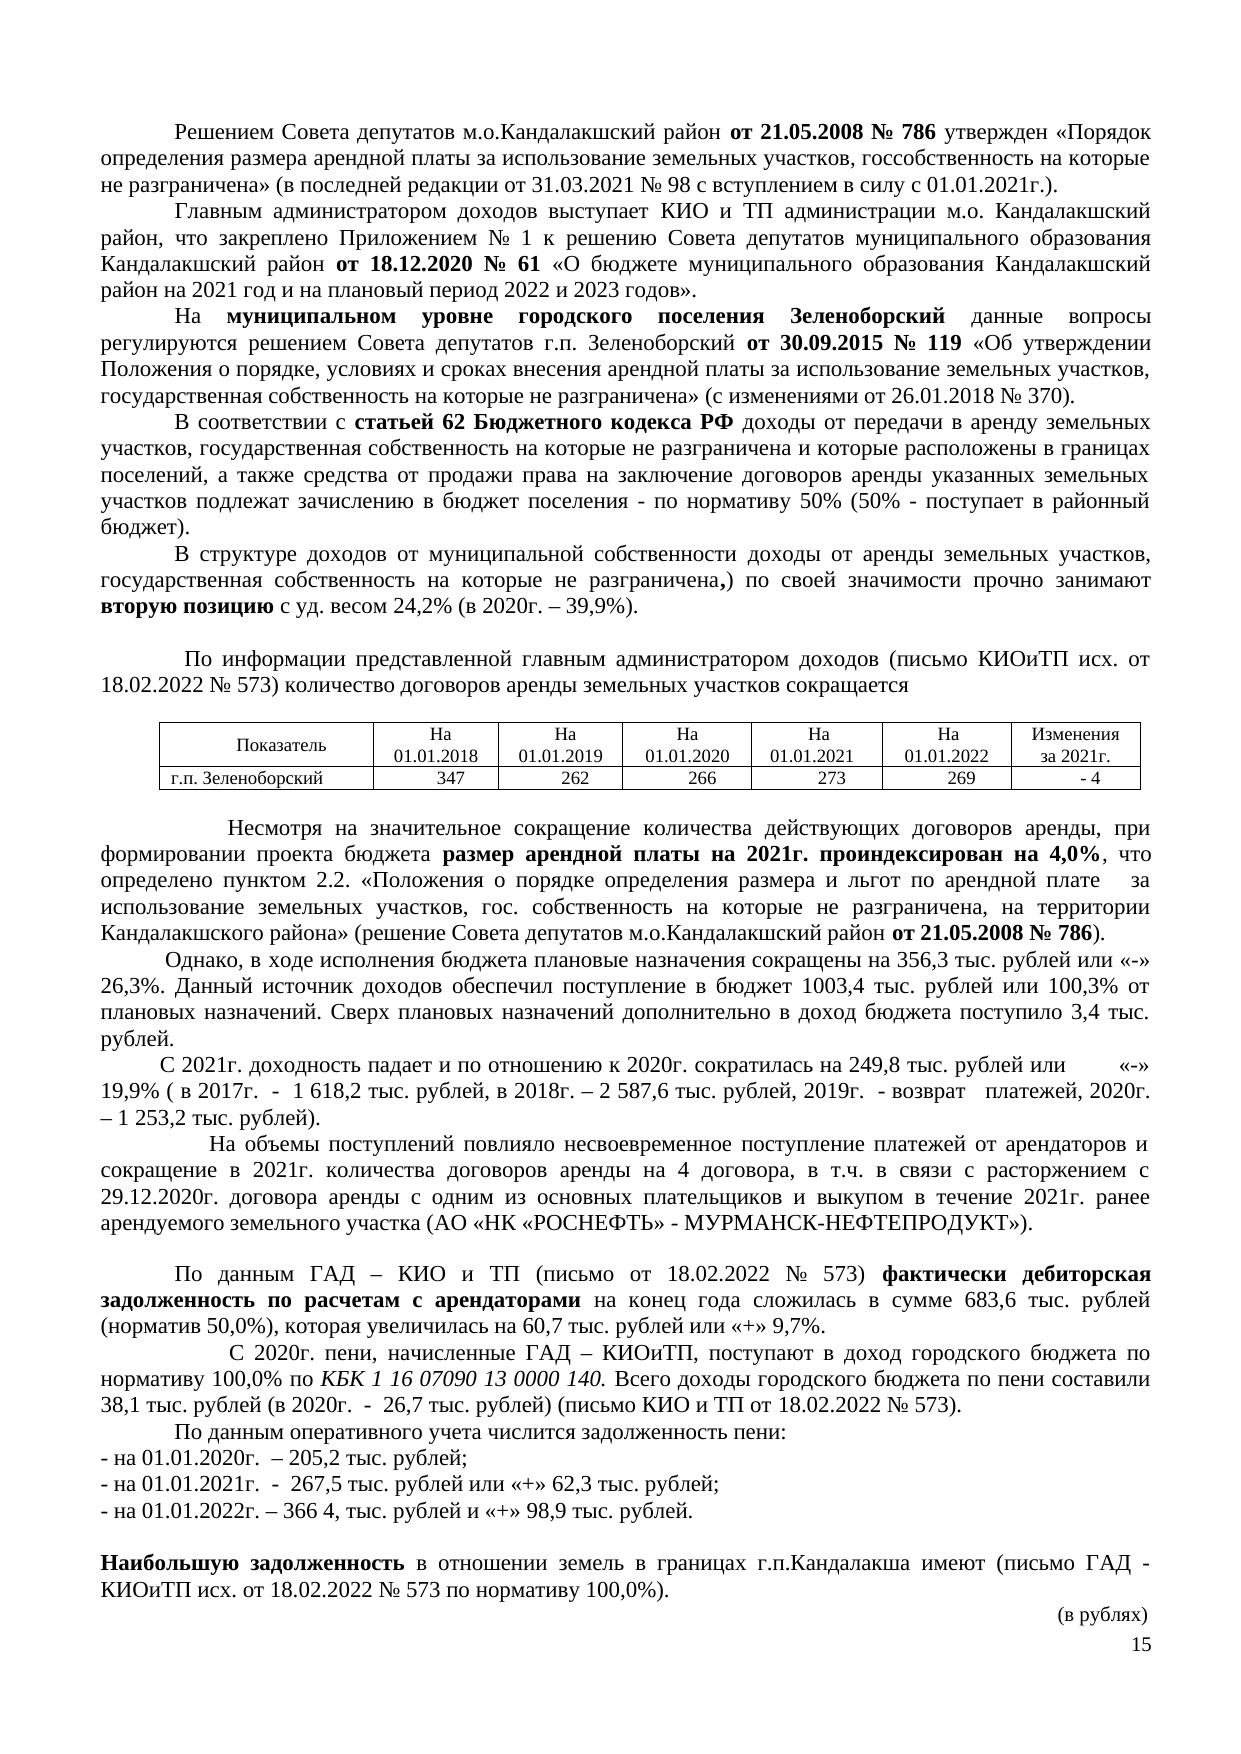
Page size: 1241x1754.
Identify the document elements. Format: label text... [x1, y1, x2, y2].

table_cell г.п. Зеленоборский [160, 767, 373, 789]
text Однако, в ходе исполнения бюджета плановые назначения сокращены на 356,3 тыс. рублей или «-» 26,3%. Данный источник доходов обеспечил поступление в бюджет 1003,4 тыс. рублей или 100,3% от плановых назначений. Сверх плановых назначений дополнительно в доход бюджета поступило 3,4 тыс. рублей. [100, 946, 1152, 1051]
table_cell 266 [623, 767, 751, 789]
text Решением Совета депутатов м.о.Кандалакшский район от 21.05.2008 № 786 утвержден «Порядок определения размера арендной платы за использование земельных участков, госсобственность на которые не разграничена» (в последней редакции от 31.03.2021 № 98 с вступлением в силу с 01.01.2021г.). [100, 118, 1152, 197]
text (в рублях) [100, 1602, 1152, 1626]
table_cell 347 [374, 767, 498, 789]
table_header Показатель [160, 723, 373, 766]
table_cell 269 [883, 767, 1011, 789]
text В соответствии с статьей 62 Бюджетного кодекса РФ доходы от передачи в аренду земельных участков, государственная собственность на которые не разграничена и которые расположены в границах поселений, а также средства от продажи права на заключение договоров аренды указанных земельных участков подлежат зачислению в бюджет поселения - по нормативу 50% (50% - поступает в районный бюджет). [100, 408, 1152, 540]
text На объемы поступлений повлияло несвоевременное поступление платежей от арендаторов и сокращение в 2021г. количества договоров аренды на 4 договора, в т.ч. в связи с расторжением с 29.12.2020г. договора аренды с одним из основных плательщиков и выкупом в течение 2021г. ранее арендуемого земельного участка (АО «НК «РОСНЕФТЬ» - МУРМАНСК-НЕФТЕПРОДУКТ»). [100, 1130, 1152, 1236]
text По информации представленной главным администратором доходов (письмо КИОиТП исх. от 18.02.2022 № 573) количество договоров аренды земельных участков сокращается [100, 645, 1152, 698]
table_cell - 4 [1012, 767, 1140, 789]
table_header Изменения за 2021г. [1012, 723, 1140, 766]
table_header На 01.01.2020 [623, 723, 751, 766]
text На муниципальном уровне городского поселения Зеленоборский данные вопросы регулируются решением Совета депутатов г.п. Зеленоборский от 30.09.2015 № 119 «Об утверждении Положения о порядке, условиях и сроках внесения арендной платы за использование земельных участков, государственная собственность на которые не разграничена» (с изменениями от 26.01.2018 № 370). [100, 303, 1152, 408]
text С 2021г. доходность падает и по отношению к 2020г. сократилась на 249,8 тыс. рублей или «-» 19,9% ( в 2017г. - 1 618,2 тыс. рублей, в 2018г. – 2 587,6 тыс. рублей, 2019г. - возврат платежей, 2020г. – 1 253,2 тыс. рублей). [100, 1051, 1152, 1130]
text По данным ГАД – КИО и ТП (письмо от 18.02.2022 № 573) фактически дебиторская задолженность по расчетам с арендаторами на конец года сложилась в сумме 683,6 тыс. рублей (норматив 50,0%), которая увеличилась на 60,7 тыс. рублей или «+» 9,7%. [100, 1259, 1152, 1339]
text Наибольшую задолженность в отношении земель в границах г.п.Кандалакша имеют (письмо ГАД - КИОиТП исх. от 18.02.2022 № 573 по нормативу 100,0%). [100, 1549, 1152, 1602]
text Несмотря на значительное сокращение количества действующих договоров аренды, при формировании проекта бюджета размер арендной платы на 2021г. проиндексирован на 4,0%, что определено пунктом 2.2. «Положения о порядке определения размера и льгот по арендной плате за использование земельных участков, гос. собственность на которые не разграничена, на территории Кандалакшского района» (решение Совета депутатов м.о.Кандалакшский район от 21.05.2008 № 786). [100, 814, 1152, 946]
table_header На 01.01.2021 [752, 723, 882, 766]
text В структуре доходов от муниципальной собственности доходы от аренды земельных участков, государственная собственность на которые не разграничена,) по своей значимости прочно занимают вторую позицию с уд. весом 24,2% (в 2020г. – 39,9%). [100, 540, 1152, 619]
text С 2020г. пени, начисленные ГАД – КИОиТП, поступают в доход городского бюджета по нормативу 100,0% по КБК 1 16 07090 13 0000 140. Всего доходы городского бюджета по пени составили 38,1 тыс. рублей (в 2020г. - 26,7 тыс. рублей) (письмо КИО и ТП от 18.02.2022 № 573). [100, 1339, 1152, 1418]
table_header На 01.01.2022 [883, 723, 1011, 766]
table_header На 01.01.2018 [374, 723, 498, 766]
text По данным оперативного учета числится задолженность пени: [100, 1418, 1152, 1444]
table_header На 01.01.2019 [499, 723, 622, 766]
table_cell 262 [499, 767, 622, 789]
table_cell 273 [752, 767, 882, 789]
text Главным администратором доходов выступает КИО и ТП администрации м.о. Кандалакшский район, что закреплено Приложением № 1 к решению Совета депутатов муниципального образования Кандалакшский район от 18.12.2020 № 61 «О бюджете муниципального образования Кандалакшский район на 2021 год и на плановый период 2022 и 2023 годов». [100, 197, 1152, 303]
text - на 01.01.2021г. - 267,5 тыс. рублей или «+» 62,3 тыс. рублей; [100, 1470, 1152, 1497]
text - на 01.01.2022г. – 366 4, тыс. рублей и «+» 98,9 тыс. рублей. [100, 1497, 1152, 1523]
text - на 01.01.2020г. – 205,2 тыс. рублей; [100, 1444, 1152, 1470]
